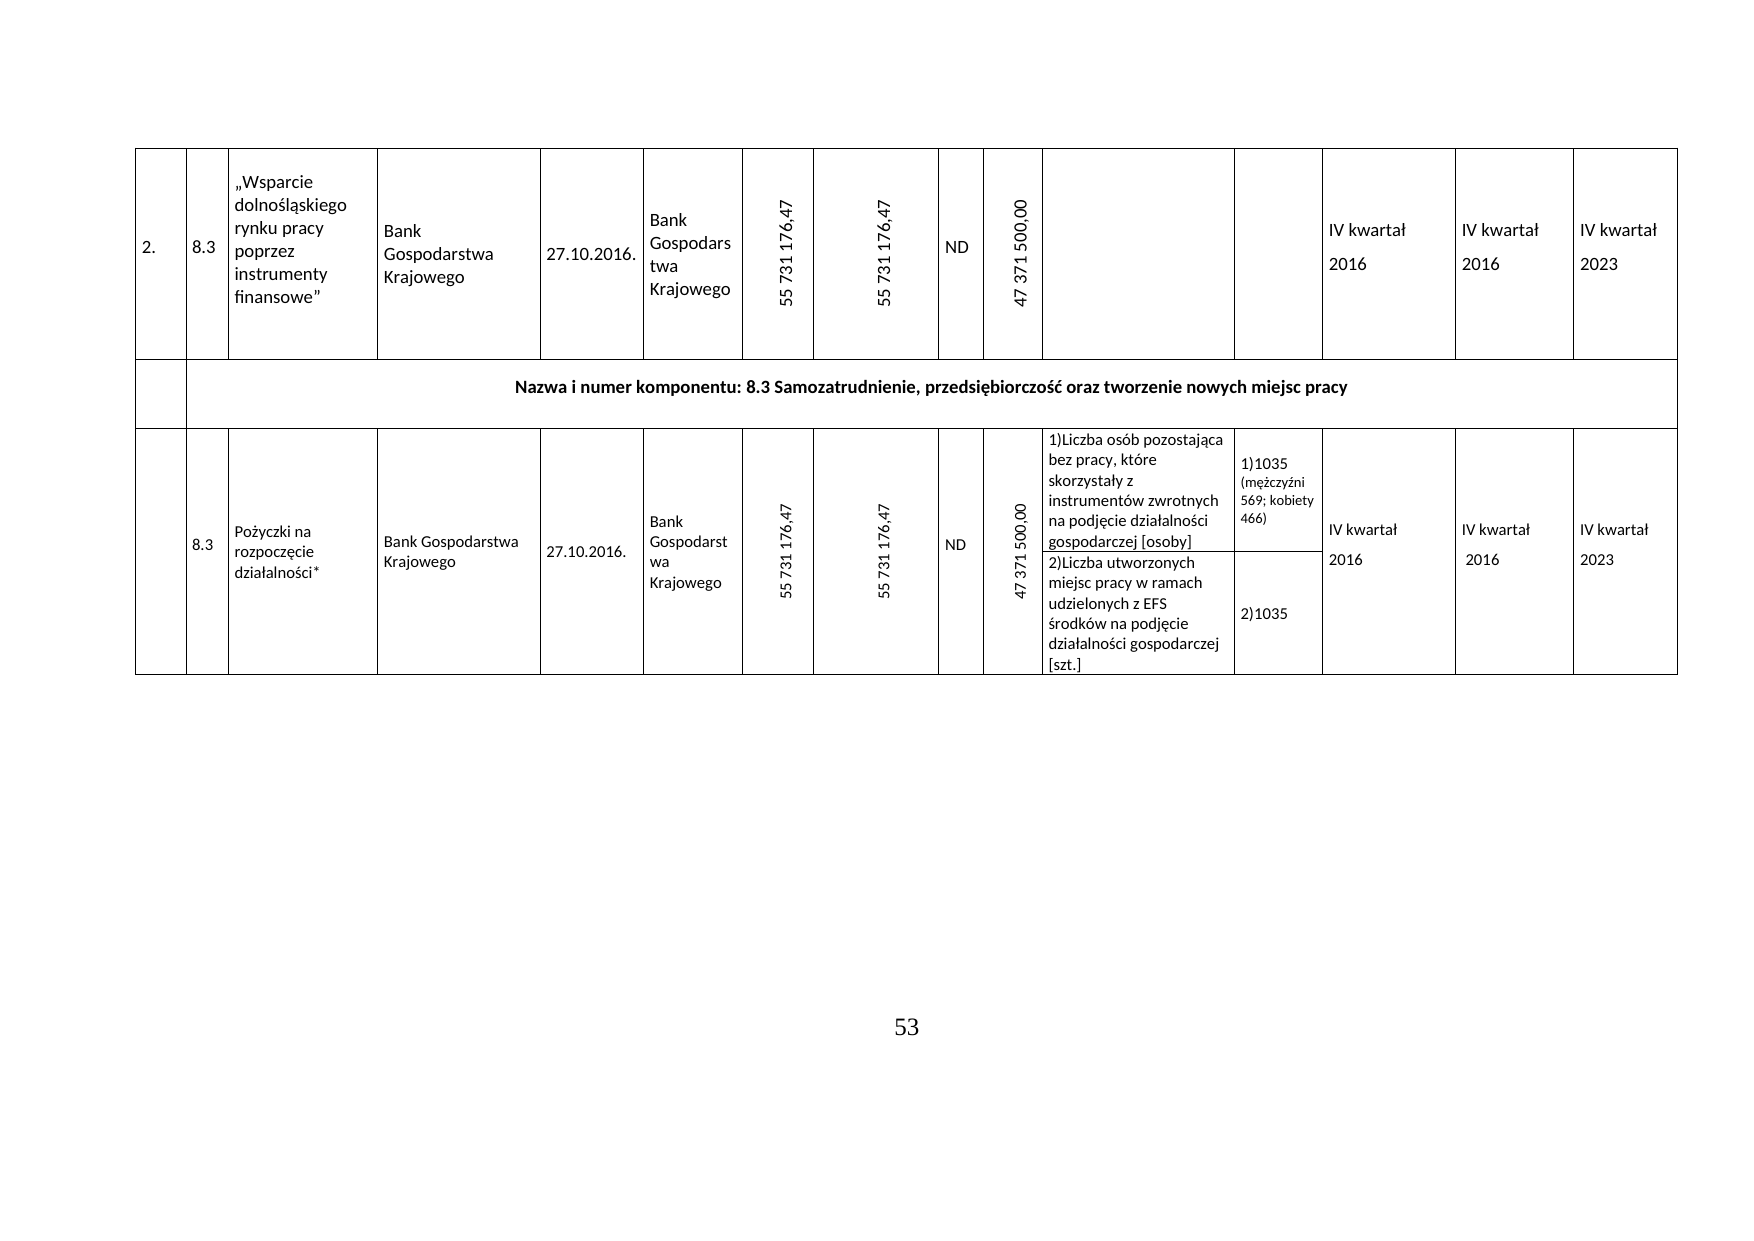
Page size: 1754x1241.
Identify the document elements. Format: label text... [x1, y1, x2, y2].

table_cell 55 731 176,47 [743, 149, 813, 359]
table_cell 55 731 176,47 [743, 429, 813, 674]
table_cell 47 371 500,00 [984, 429, 1042, 674]
table_cell 27.10.2016. [541, 429, 643, 674]
table_cell [136, 429, 186, 674]
table_cell ND [939, 149, 983, 359]
table_cell 8.3 [187, 429, 228, 674]
table_cell IV kwartał 2016 [1456, 429, 1573, 674]
table_cell Nazwa i numer komponentu: 8.3 Samozatrudnienie, przedsiębiorczość oraz tworzenie nowych miejsc pracy [187, 360, 1677, 428]
table_cell 55 731 176,47 [814, 429, 938, 674]
table_cell ND [939, 429, 983, 674]
table_cell 55 731 176,47 [814, 149, 938, 359]
table_cell IV kwartał 2023 [1574, 429, 1677, 674]
table_cell 27.10.2016. [541, 149, 643, 359]
table_cell Pożyczki na rozpoczęcie działalności* [229, 429, 377, 674]
table_cell 1)Liczba osób pozostająca bez pracy, które skorzystały z instrumentów zwrotnych na podjęcie działalności gospodarczej [osoby] [1043, 429, 1234, 551]
table_cell „Wsparcie dolnośląskiego rynku pracy poprzez instrumenty finansowe” [229, 149, 377, 359]
table_cell [1235, 149, 1322, 359]
table_cell Bank Gospodarstwa Krajowego [378, 429, 540, 674]
table_cell IV kwartał 2023 [1574, 149, 1677, 359]
table_cell IV kwartał 2016 [1456, 149, 1573, 359]
table_cell 2)1035 [1235, 552, 1322, 674]
table_cell 2)Liczba utworzonych miejsc pracy w ramach udzielonych z EFS środków na podjęcie działalności gospodarczej [szt.] [1043, 552, 1234, 674]
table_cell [644, 149, 742, 359]
table_cell 1)1035 (mężczyźni 569; kobiety 466) [1235, 429, 1322, 551]
table_cell 8.3 [187, 149, 228, 359]
table_cell 2. [136, 149, 186, 359]
table_cell [136, 360, 186, 428]
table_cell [378, 149, 540, 359]
table_cell IV kwartał 2016 [1323, 149, 1455, 359]
table_cell [1043, 149, 1234, 359]
table_cell 47 371 500,00 [984, 149, 1042, 359]
table_cell IV kwartał 2016 [1323, 429, 1455, 674]
table_cell Bank Gospodarstwa Krajowego [644, 429, 742, 674]
